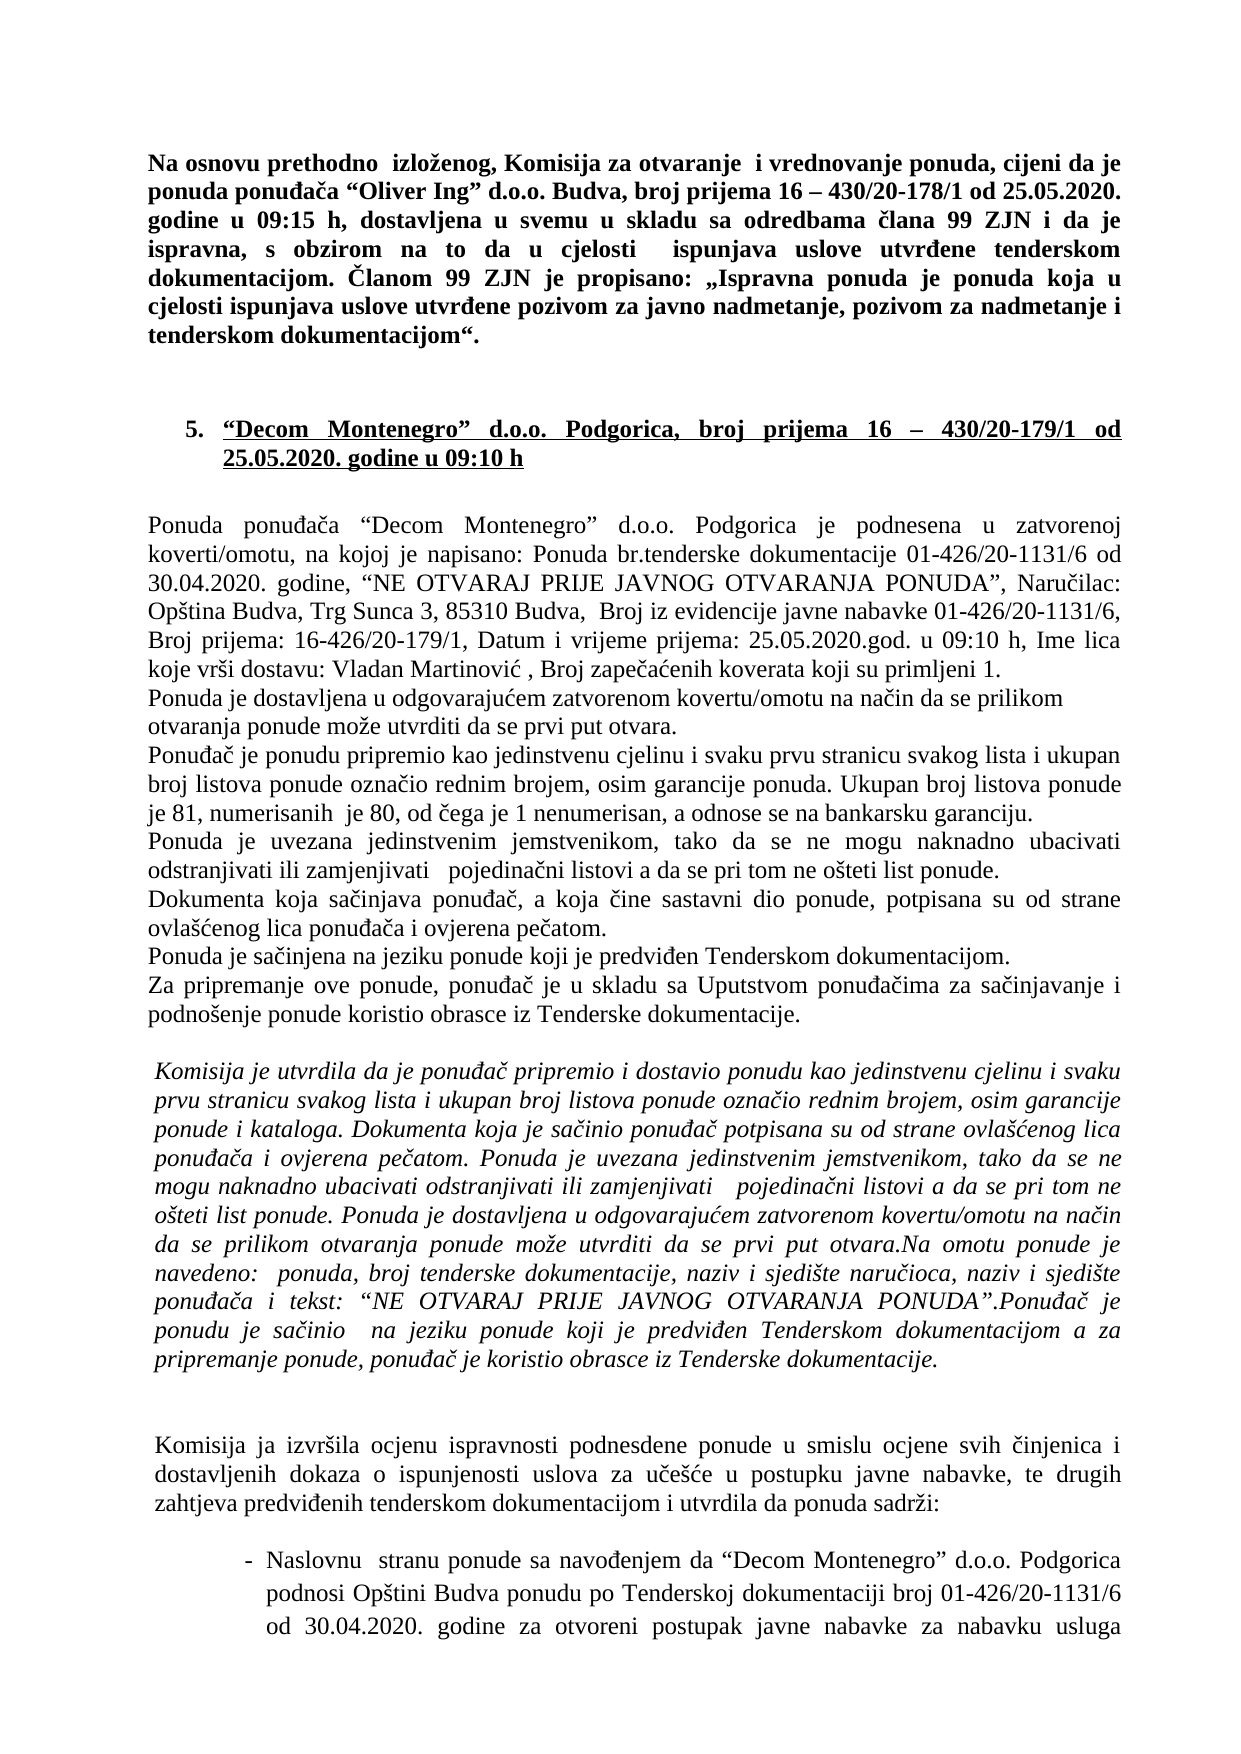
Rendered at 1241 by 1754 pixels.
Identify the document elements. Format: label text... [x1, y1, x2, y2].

text Ponuda je sačinjena na jeziku ponude koji je predviđen Tenderskom dokumentacijom. [148, 941, 1122, 970]
text Ponuda je dostavljena u odgovarajućem zatvorenom kovertu/omotu na način da se prilikom otvaranja ponude može utvrditi da se prvi put otvara. [148, 683, 1122, 740]
text Komisija je utvrdila da je ponuđač pripremio i dostavio ponudu kao jedinstvenu cjelinu i svaku prvu stranicu svakog lista i ukupan broj listova ponude označio rednim brojem, osim garancije ponude i kataloga. Dokumenta koja je sačinio ponuđač potpisana su od strane ovlašćenog lica ponuđača i ovjerena pečatom. Ponuda je uvezana jedinstvenim jemstvenikom, tako da se ne mogu naknadno ubacivati odstranjivati ili zamjenjivati pojedinačni listovi a da se pri tom ne ošteti list ponude. Ponuda je dostavljena u odgovarajućem zatvorenom kovertu/omotu na način da se prilikom otvaranja ponude može utvrditi da se prvi put otvara.Na omotu ponude je navedeno: ponuda, broj tenderske dokumentacije, naziv i sjedište naručioca, naziv i sjedište ponuđača i tekst: “NE OTVARAJ PRIJE JAVNOG OTVARANJA PONUDA”.Ponuđač je ponudu je sačinio na jeziku ponude koji je predviđen Tenderskom dokumentacijom a za pripremanje ponude, ponuđač je koristio obrasce iz Tenderske dokumentacije. [154, 1056, 1122, 1373]
text Za pripremanje ove ponude, ponuđač je u skladu sa Uputstvom ponuđačima za sačinjavanje i podnošenje ponude koristio obrasce iz Tenderske dokumentacije. [148, 970, 1122, 1028]
text Komisija ja izvršila ocjenu ispravnosti podnesdene ponude u smislu ocjene svih činjenica i dostavljenih dokaza o ispunjenosti uslova za učešće u postupku javne nabavke, te drugih zahtjeva predviđenih tenderskom dokumentacijom i utvrdila da ponuda sadrži: [154, 1430, 1122, 1516]
list “Decom Montenegro” d.o.o. Podgorica, broj prijema 16 – 430/20-179/1 od 25.05.2020. godine u 09:10 h [185, 414, 1122, 471]
text Na osnovu prethodno izloženog, Komisija za otvaranje i vrednovanje ponuda, cijeni da je ponuda ponuđača “Oliver Ing” d.o.o. Budva, broj prijema 16 – 430/20-178/1 od 25.05.2020. godine u 09:15 h, dostavljena u svemu u skladu sa odredbama člana 99 ZJN i da je ispravna, s obzirom na to da u cjelosti ispunjava uslove utvrđene tenderskom dokumentacijom. Članom 99 ZJN je propisano: „Ispravna ponuda je ponuda koja u cjelosti ispunjava uslove utvrđene pozivom za javno nadmetanje, pozivom za nadmetanje i tenderskom dokumentacijom“. [148, 148, 1122, 349]
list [244, 1545, 1122, 1640]
text Ponuda je uvezana jedinstvenim jemstvenikom, tako da se ne mogu naknadno ubacivati odstranjivati ili zamjenjivati pojedinačni listovi a da se pri tom ne ošteti list ponude. [148, 826, 1122, 884]
text Ponuđač je ponudu pripremio kao jedinstvenu cjelinu i svaku prvu stranicu svakog lista i ukupan broj listova ponude označio rednim brojem, osim garancije ponuda. Ukupan broj listova ponude je 81, numerisanih je 80, od čega je 1 nenumerisan, a odnose se na bankarsku garanciju. [148, 740, 1122, 826]
text Dokumenta koja sačinjava ponuđač, a koja čine sastavni dio ponude, potpisana su od strane ovlašćenog lica ponuđača i ovjerena pečatom. [148, 884, 1122, 941]
text Ponuda ponuđača “Decom Montenegro” d.o.o. Podgorica je podnesena u zatvorenoj koverti/omotu, na kojoj je napisano: Ponuda br.tenderske dokumentacije 01-426/20-1131/6 od 30.04.2020. godine, “NE OTVARAJ PRIJE JAVNOG OTVARANJA PONUDA”, Naručilac: Opština Budva, Trg Sunca 3, 85310 Budva, Broj iz evidencije javne nabavke 01-426/20-1131/6, Broj prijema: 16-426/20-179/1, Datum i vrijeme prijema: 25.05.2020.god. u 09:10 h, Ime lica koje vrši dostavu: Vladan Martinović , Broj zapečaćenih koverata koji su primljeni 1. [148, 510, 1122, 683]
